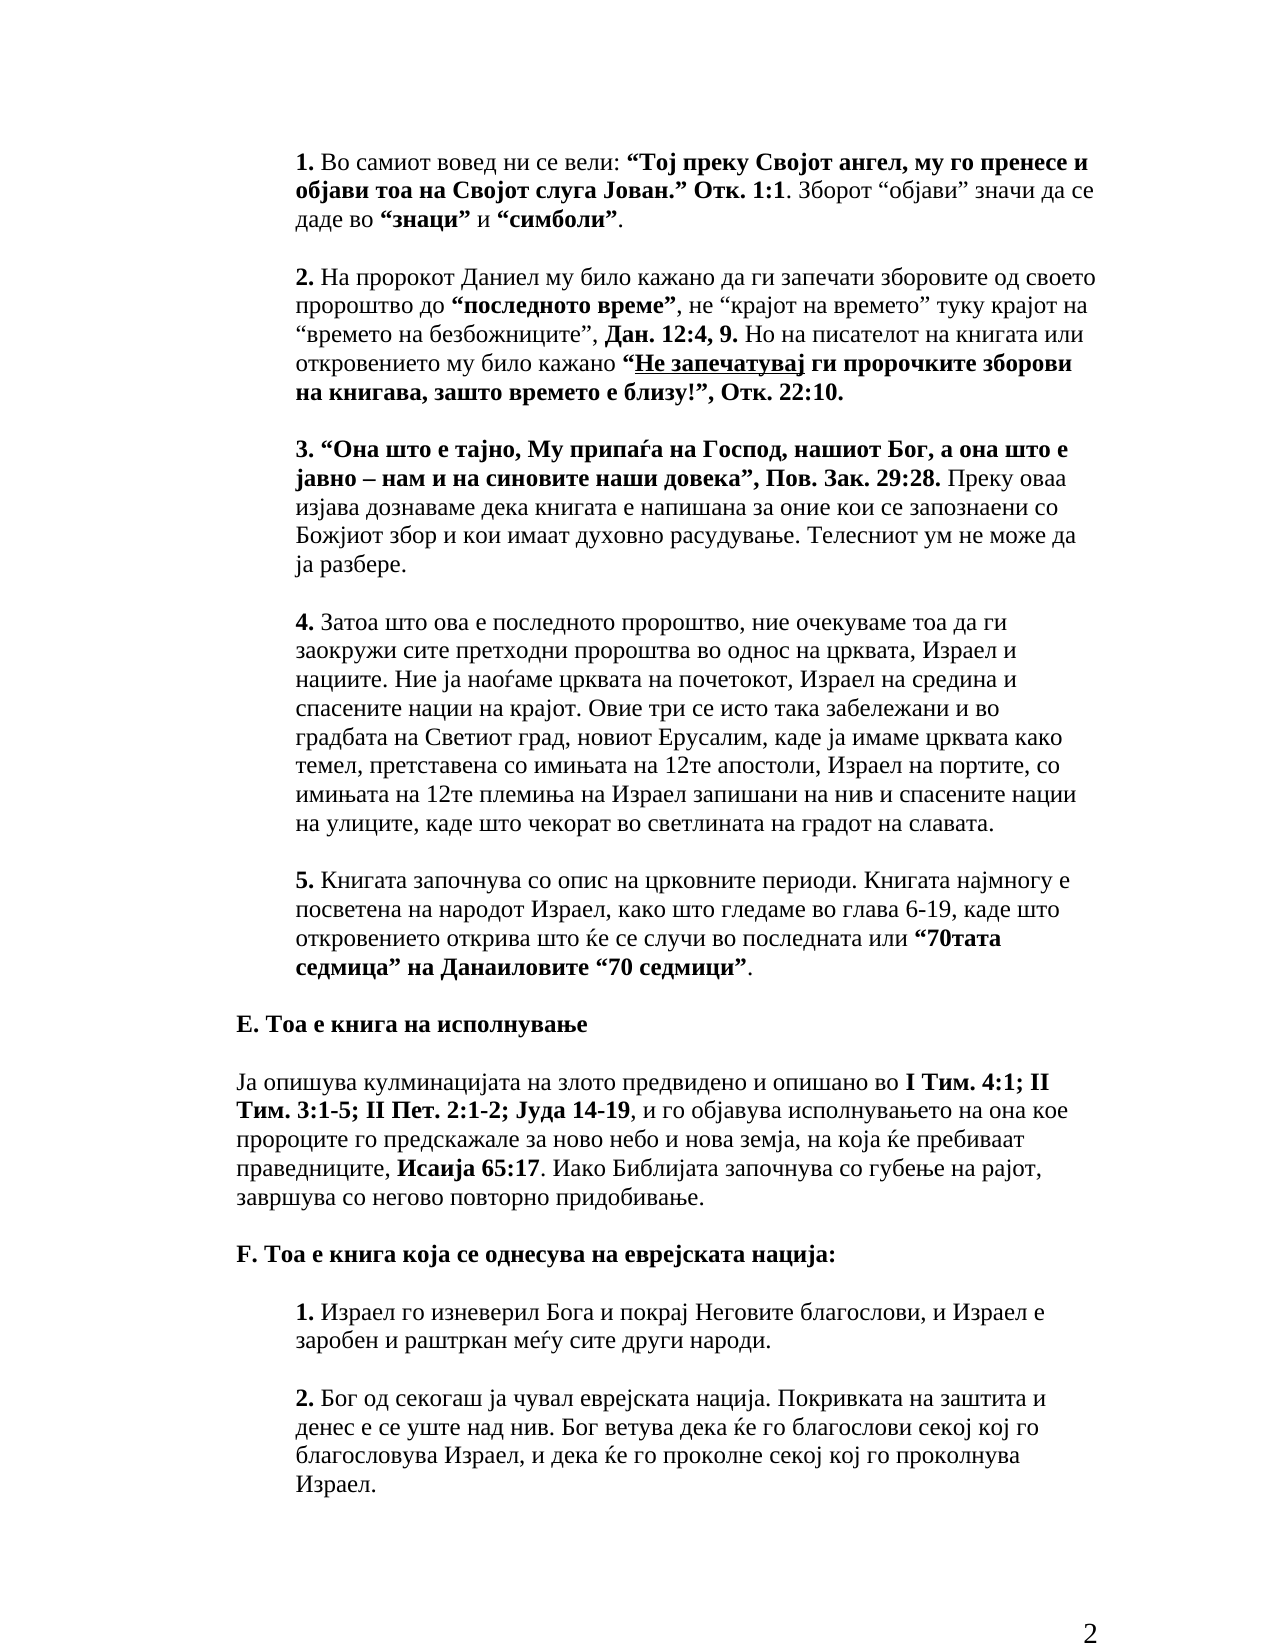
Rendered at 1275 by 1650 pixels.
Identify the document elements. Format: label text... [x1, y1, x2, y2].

text 4. Затоа што ова е последното пророштво, ние очекуваме тоа да ги заокружи сите претходни пророштва во однос на црквата, Израел и нациите. Ние ја наоѓаме црквата на почетокот, Израел на средина и спасените нации на крајот. Овие три се исто така забележани и во градбата на Светиот град, новиот Ерусалим, каде ја имаме црквата како темел, претставена со имињата на 12те апостоли, Израел на портите, со имињата на 12те племиња на Израел запишани на нив и спасените нации на улиците, каде што чекорат во светлината на градот на славата. [295, 607, 1098, 837]
text 5. Книгата започнува со опис на црковните периоди. Книгата најмногу е посветена на народот Израел, како што гледаме во глава 6-19, каде што откровението открива што ќе се случи во последната или “70тата седмица” на Данаиловите “70 седмици”. [295, 866, 1098, 981]
text 1. Израел го изневерил Бога и покрај Неговите благослови, и Израел е заробен и раштркан меѓу сите други народи. [295, 1297, 1098, 1354]
text F. Тоа е книга која се однесува на еврејската нација: [236, 1239, 1098, 1268]
text Ја опишува кулминацијата на злото предвидено и опишано во I Тим. 4:1; II Тим. 3:1-5; II Пет. 2:1-2; Јуда 14-19, и го објавува исполнувањето на она кое пророците го предскажале за ново небо и нова земја, на која ќе пребиваат праведниците, Исаија 65:17. Иако Библијата започнува со губење на рајот, завршува со негово повторно придобивање. [236, 1067, 1098, 1211]
text E. Тоа е книга на исполнување [236, 1009, 1098, 1038]
text 3. “Она што е тајно, Му припаѓа на Господ, нашиот Бог, а она што е јавно – нам и на синовите наши довека”, Пов. Зак. 29:28. Преку оваа изјава дознаваме дека книгата е напишана за оние кои се запознаени со Божјиот збор и кои имаат духовно расудување. Телесниот ум не може да ја разбере. [295, 434, 1098, 578]
text 2. Бог од секогаш ја чувал еврејската нација. Покривката на заштита и денес е се уште над нив. Бог ветува дека ќе го благослови секој кој го благословува Израел, и дека ќе го проколне секој кој го проколнува Израел. [295, 1383, 1098, 1498]
text 1. Во самиот вовед ни се вели: “Тој преку Својот ангел, му го пренесе и објави тоа на Својот слуга Јован.” Отк. 1:1. Зборот “објави” значи да се даде во “знаци” и “симболи”. [295, 147, 1098, 233]
text 2. На пророкот Даниел му било кажано да ги запечати зборовите од своето пророштво до “последното време”, не “крајот на времето” туку крајот на “времето на безбожниците”, Дан. 12:4, 9. Но на писателот на книгата или откровението му било кажано “Не запечатувај ги пророчките зборови на книгава, зашто времето е близу!”, Отк. 22:10. [295, 262, 1098, 406]
